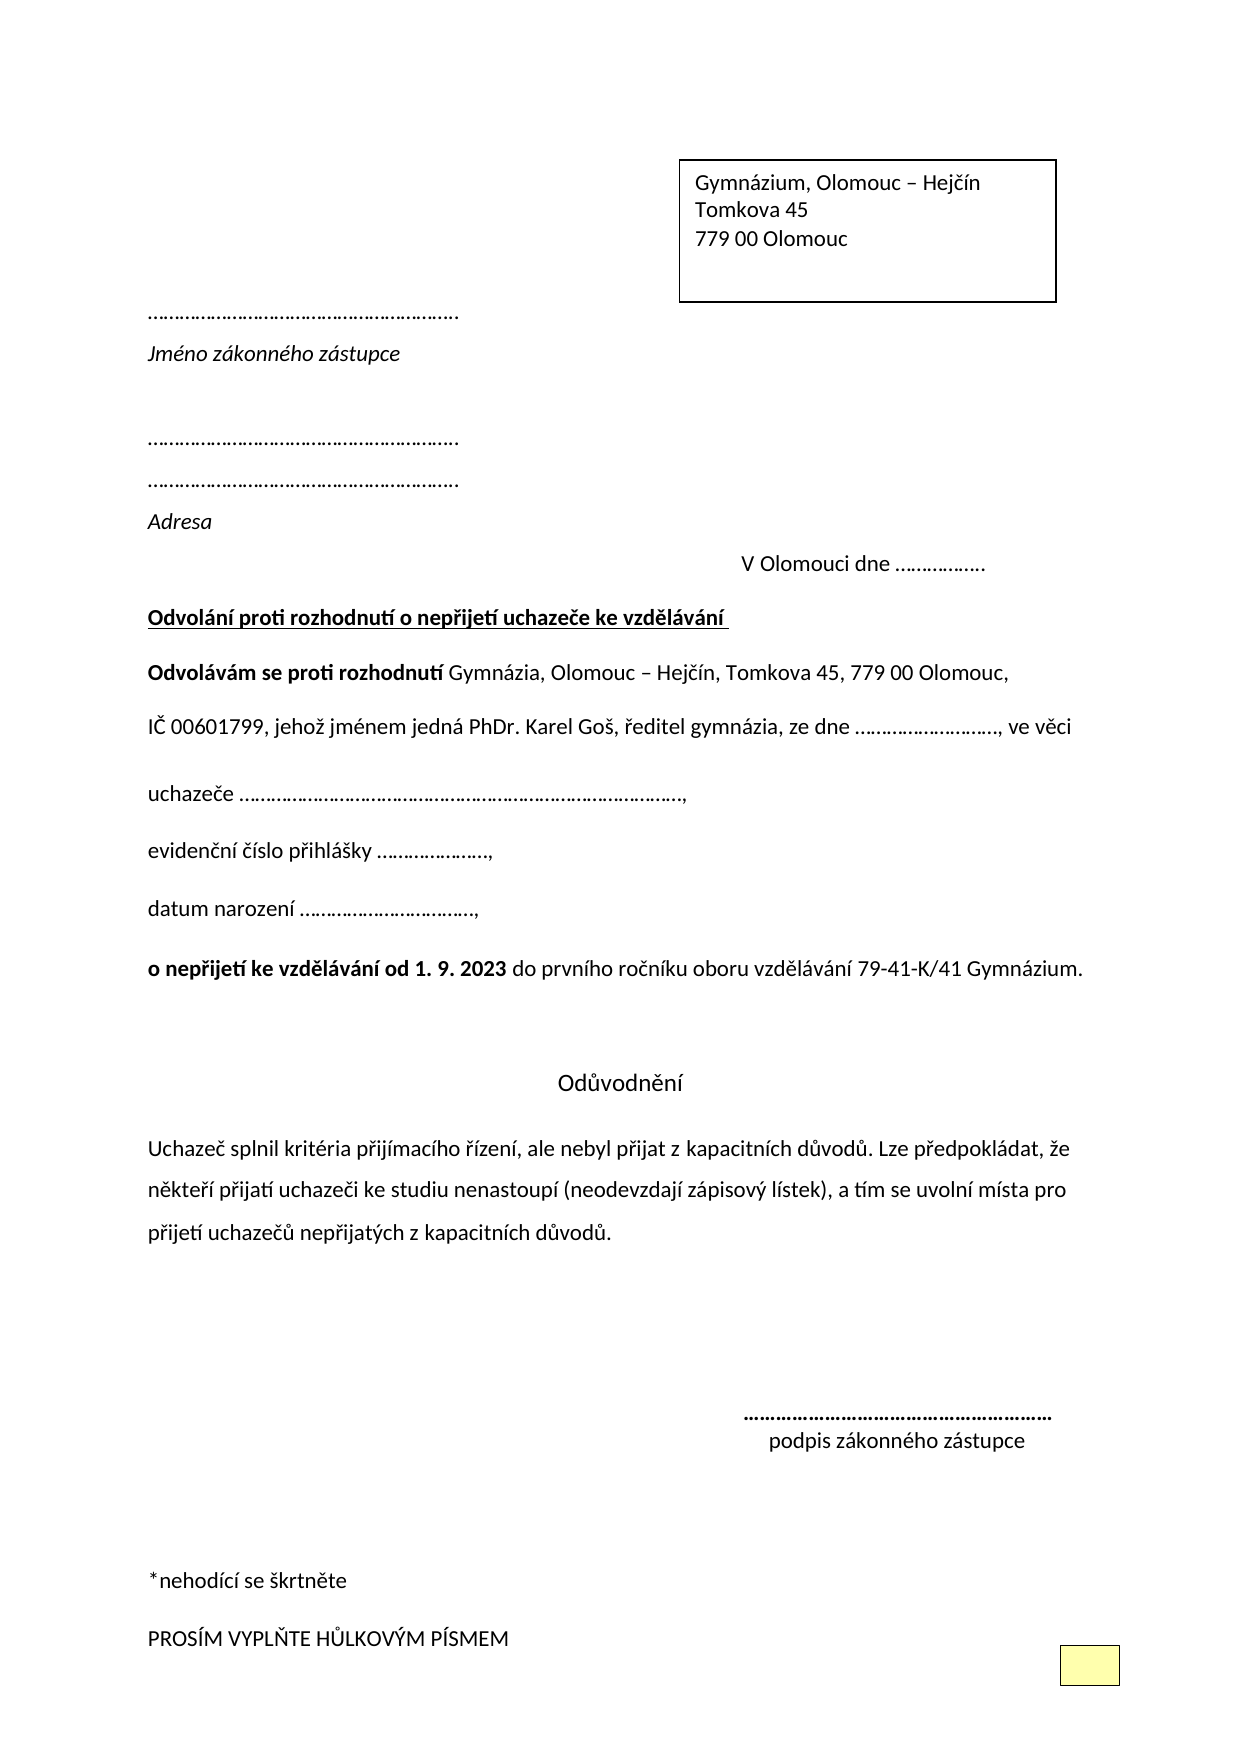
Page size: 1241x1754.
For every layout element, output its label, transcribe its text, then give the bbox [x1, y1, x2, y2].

text Uchazeč splnil kritéria přijímacího řízení, ale nebyl přijat z kapacitních důvodů. Lze předpokládat, že někteří přijatí uchazeči ke studiu nenastoupí (neodevzdají zápisový lístek), a tím se uvolní místa pro přijetí uchazečů nepřijatých z kapacitních důvodů. [148, 1134, 1093, 1246]
text datum narození ……………………………, [148, 894, 1093, 922]
text podpis zákonného zástupce [148, 1426, 1093, 1454]
text *nehodící se škrtněte [148, 1566, 1093, 1594]
text evidenční číslo přihlášky …………………, [148, 837, 1093, 864]
text ………………………………………………… [148, 1398, 1093, 1426]
text Adresa [148, 507, 1093, 535]
text ………………………………………………….. [148, 465, 1093, 493]
text V Olomouci dne …………….. [664, 549, 1093, 577]
text IČ 00601799, jehož jménem jedná PhDr. Karel Goš, ředitel gymnázia, ze dne ………………………, ve věci [148, 712, 1093, 740]
text uchazeče …………………………………………………………………………, [148, 779, 1093, 807]
text Odůvodnění [148, 1067, 1093, 1098]
text ………………………………………………….. [148, 297, 1093, 325]
text Odvolání proti rozhodnutí o nepřijetí uchazeče ke vzdělávání [148, 603, 1093, 631]
text Jméno zákonného zástupce [148, 339, 1093, 367]
text ………………………………………………….. [148, 423, 1093, 451]
text Odvolávám se proti rozhodnutí Gymnázia, Olomouc – Hejčín, Tomkova 45, 779 00 Olomouc, [148, 658, 1093, 686]
text o nepřijetí ke vzdělávání od 1. 9. 2023 do prvního ročníku oboru vzdělávání 79-41-K/41 Gymnázium. [148, 954, 1093, 1011]
